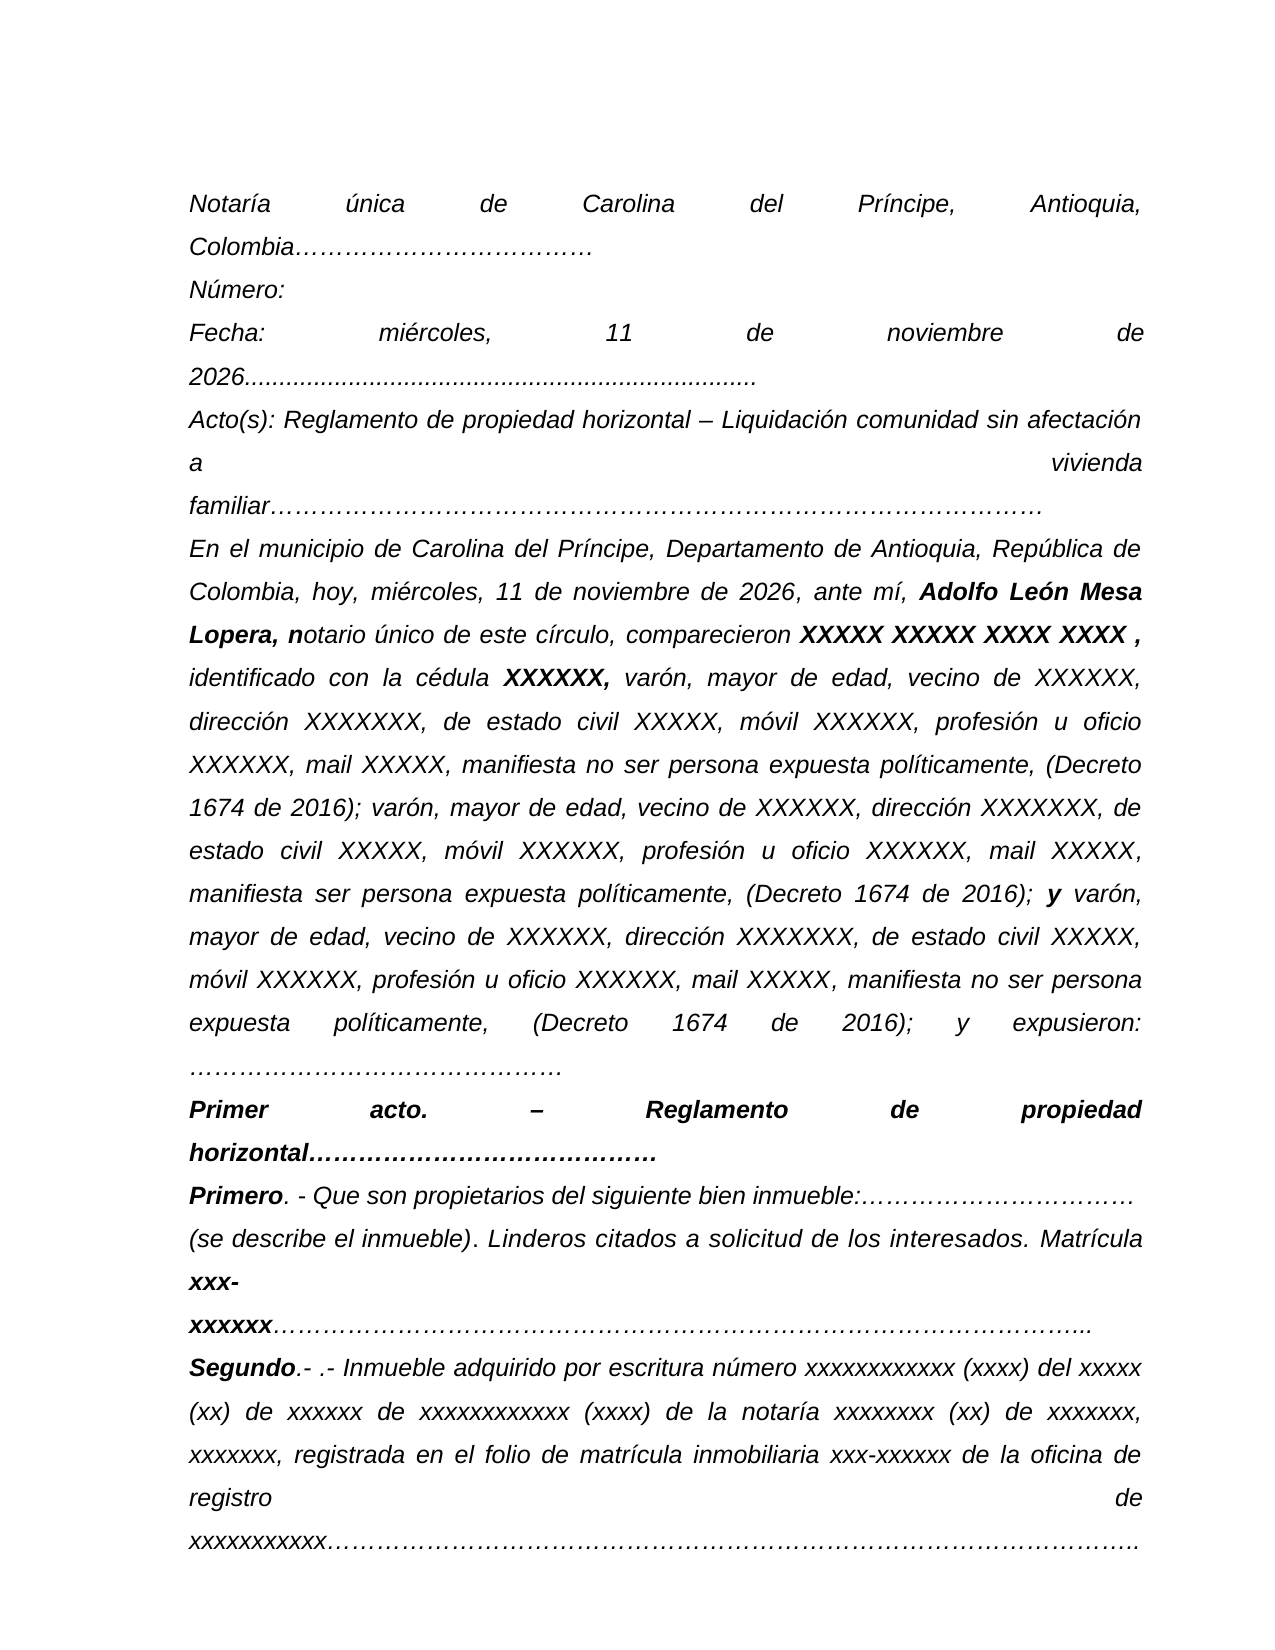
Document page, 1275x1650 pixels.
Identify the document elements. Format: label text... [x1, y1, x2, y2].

text (se describe el inmueble). Linderos citados a solicitud de los interesados. Matrícula xxx-xxxxxx……………………………………………………………………………………... [189, 1224, 1145, 1339]
text Fecha: martes, 27 de diciembre de 2022.......................................................................... [189, 318, 1145, 390]
text Acto(s): Reglamento de propiedad horizontal – Liquidación comunidad sin afectación a vivienda familiar………………………………………………………………………………… [189, 404, 1145, 519]
text Primer acto. – Reglamento de propiedad horizontal…………………………………… [189, 1094, 1145, 1166]
text En el municipio de Carolina del Príncipe, Departamento de Antioquia, República de Colombia, hoy, martes, 27 de diciembre de 2022, ante mí, Adolfo León Mesa Lopera, notario único de este círculo, comparecieron XXXXX XXXXX XXXX XXXX , identificado con la cédula XXXXXX, varón, mayor de edad, vecino de XXXXXX, dirección XXXXXXX, de estado civil XXXXX, móvil XXXXXX, profesión u oficio XXXXXX, mail XXXXX, manifiesta no ser persona expuesta políticamente, (Decreto 1674 de 2016); varón, mayor de edad, vecino de XXXXXX, dirección XXXXXXX, de estado civil XXXXX, móvil XXXXXX, profesión u oficio XXXXXX, mail XXXXX, manifiesta ser persona expuesta políticamente, (Decreto 1674 de 2016); y varón, mayor de edad, vecino de XXXXXX, dirección XXXXXXX, de estado civil XXXXX, móvil XXXXXX, profesión u oficio XXXXXX, mail XXXXX, manifiesta no ser persona expuesta políticamente, (Decreto 1674 de 2016); y expusieron:……………………………………… [189, 534, 1145, 1080]
text Número: [189, 275, 1145, 304]
text Segundo.- .- Inmueble adquirido por escritura número xxxxxxxxxxxx (xxxx) del xxxxx (xx) de xxxxxx de xxxxxxxxxxxx (xxxx) de la notaría xxxxxxxx (xx) de xxxxxxx, xxxxxxx, registrada en el folio de matrícula inmobiliaria xxx-xxxxxx de la oficina de registro de xxxxxxxxxxx…………………………………………………………………………………….. [189, 1353, 1145, 1554]
text Notaría única de Carolina del Príncipe, Antioquia, Colombia……………………………… [189, 189, 1145, 261]
text Primero. - Que son propietarios del siguiente bien inmueble:…………………………… [189, 1181, 1145, 1209]
